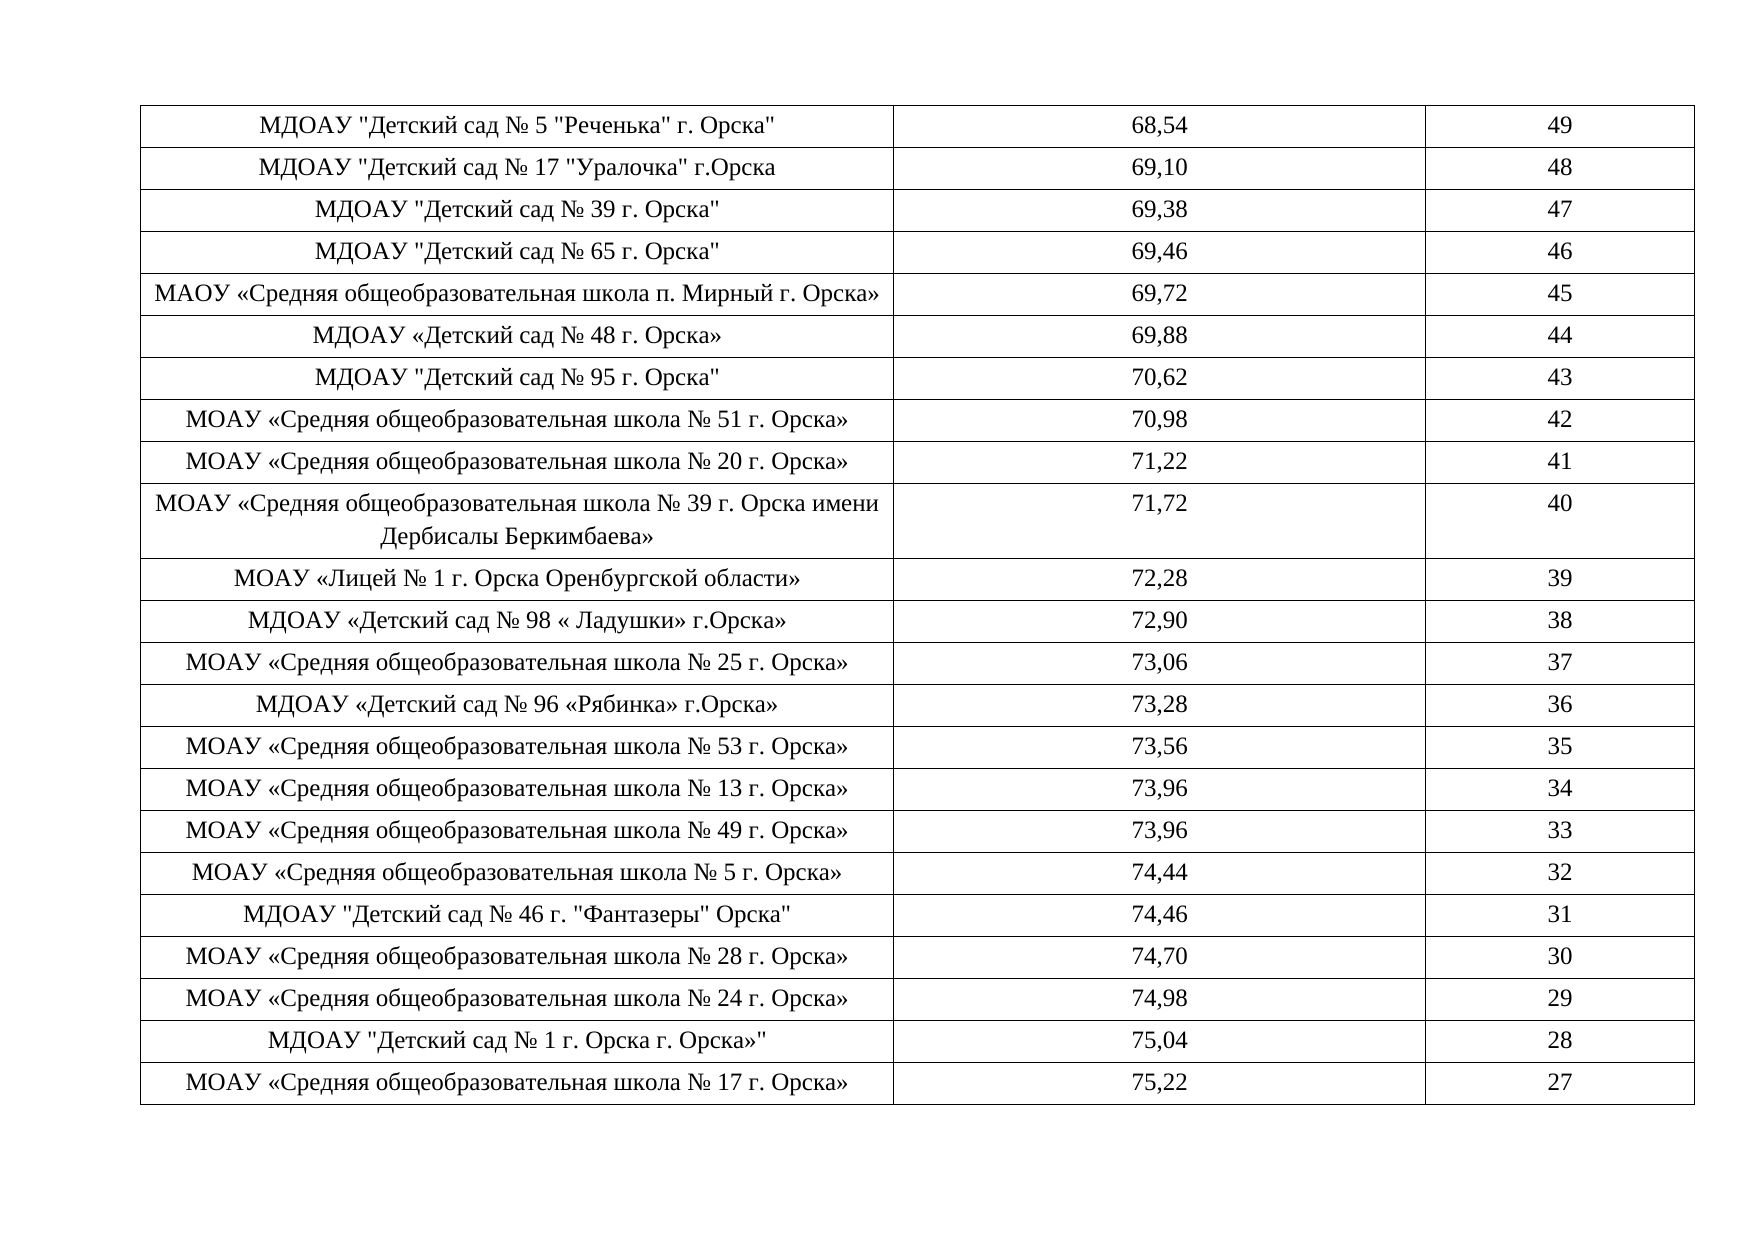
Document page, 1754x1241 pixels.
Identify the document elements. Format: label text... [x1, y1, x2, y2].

table_cell МДОАУ "Детский сад № 65 г. Орска" [141, 232, 893, 273]
table_cell 30 [1426, 937, 1694, 978]
table_cell МДОАУ "Детский сад № 17 "Уралочка" г.Орска [141, 148, 893, 189]
table_cell МДОАУ "Детский сад № 95 г. Орска" [141, 358, 893, 399]
table_cell 73,96 [894, 811, 1425, 852]
table_cell МОАУ «Средняя общеобразовательная школа № 49 г. Орска» [141, 811, 893, 852]
table_cell 34 [1426, 769, 1694, 810]
table_cell 38 [1426, 601, 1694, 642]
table_cell 49 [1426, 106, 1694, 147]
table_cell 74,44 [894, 853, 1425, 894]
table_cell МОАУ «Средняя общеобразовательная школа № 28 г. Орска» [141, 937, 893, 978]
table_cell МДОАУ "Детский сад № 39 г. Орска" [141, 190, 893, 231]
table_cell 44 [1426, 316, 1694, 357]
table_cell 73,96 [894, 769, 1425, 810]
table_cell МОАУ «Средняя общеобразовательная школа № 53 г. Орска» [141, 727, 893, 768]
table_cell 42 [1426, 400, 1694, 441]
table_cell 69,10 [894, 148, 1425, 189]
table_cell МОАУ «Средняя общеобразовательная школа № 24 г. Орска» [141, 979, 893, 1020]
table_cell 71,22 [894, 442, 1425, 483]
table_cell 43 [1426, 358, 1694, 399]
table_cell 69,38 [894, 190, 1425, 231]
table_cell 37 [1426, 643, 1694, 684]
table_cell 48 [1426, 148, 1694, 189]
table_cell МОАУ «Лицей № 1 г. Орска Оренбургской области» [141, 559, 893, 600]
table_cell МДОАУ «Детский сад № 96 «Рябинка» г.Орска» [141, 685, 893, 726]
table_cell 73,56 [894, 727, 1425, 768]
table_cell МОАУ «Средняя общеобразовательная школа № 51 г. Орска» [141, 400, 893, 441]
table_cell 45 [1426, 274, 1694, 315]
table_cell 39 [1426, 559, 1694, 600]
table_cell 73,06 [894, 643, 1425, 684]
table_cell МОАУ «Средняя общеобразовательная школа № 39 г. Орска имени Дербисалы Беркимбаева» [141, 484, 893, 558]
table_cell 32 [1426, 853, 1694, 894]
table_cell МДОАУ "Детский сад № 1 г. Орска г. Орска»" [141, 1021, 893, 1062]
table_cell МАОУ «Средняя общеобразовательная школа п. Мирный г. Орска» [141, 274, 893, 315]
table_cell 69,72 [894, 274, 1425, 315]
table_cell 73,28 [894, 685, 1425, 726]
table_cell 47 [1426, 190, 1694, 231]
table_cell 28 [1426, 1021, 1694, 1062]
table_cell 74,46 [894, 895, 1425, 936]
table_cell 74,98 [894, 979, 1425, 1020]
table_cell МОАУ «Средняя общеобразовательная школа № 20 г. Орска» [141, 442, 893, 483]
table_cell 27 [1426, 1063, 1694, 1104]
table_cell МОАУ «Средняя общеобразовательная школа № 13 г. Орска» [141, 769, 893, 810]
table_cell 36 [1426, 685, 1694, 726]
table_cell МДОАУ «Детский сад № 98 « Ладушки» г.Орска» [141, 601, 893, 642]
table_cell МОАУ «Средняя общеобразовательная школа № 17 г. Орска» [141, 1063, 893, 1104]
table_cell МДОАУ "Детский сад № 5 "Реченька" г. Орска" [141, 106, 893, 147]
table_cell МДОАУ "Детский сад № 46 г. "Фантазеры" Орска" [141, 895, 893, 936]
table_cell 72,90 [894, 601, 1425, 642]
table_cell 29 [1426, 979, 1694, 1020]
table_cell 31 [1426, 895, 1694, 936]
table_cell 35 [1426, 727, 1694, 768]
table_cell 40 [1426, 484, 1694, 558]
table_cell 75,22 [894, 1063, 1425, 1104]
table_cell МДОАУ «Детский сад № 48 г. Орска» [141, 316, 893, 357]
table_cell 68,54 [894, 106, 1425, 147]
table_cell 70,98 [894, 400, 1425, 441]
table_cell 71,72 [894, 484, 1425, 558]
table_cell 70,62 [894, 358, 1425, 399]
table_cell 33 [1426, 811, 1694, 852]
table_cell МОАУ «Средняя общеобразовательная школа № 5 г. Орска» [141, 853, 893, 894]
table_cell 75,04 [894, 1021, 1425, 1062]
table_cell 74,70 [894, 937, 1425, 978]
table_cell 69,46 [894, 232, 1425, 273]
table_cell 72,28 [894, 559, 1425, 600]
table_cell 69,88 [894, 316, 1425, 357]
table_cell 46 [1426, 232, 1694, 273]
table_cell МОАУ «Средняя общеобразовательная школа № 25 г. Орска» [141, 643, 893, 684]
table_cell 41 [1426, 442, 1694, 483]
